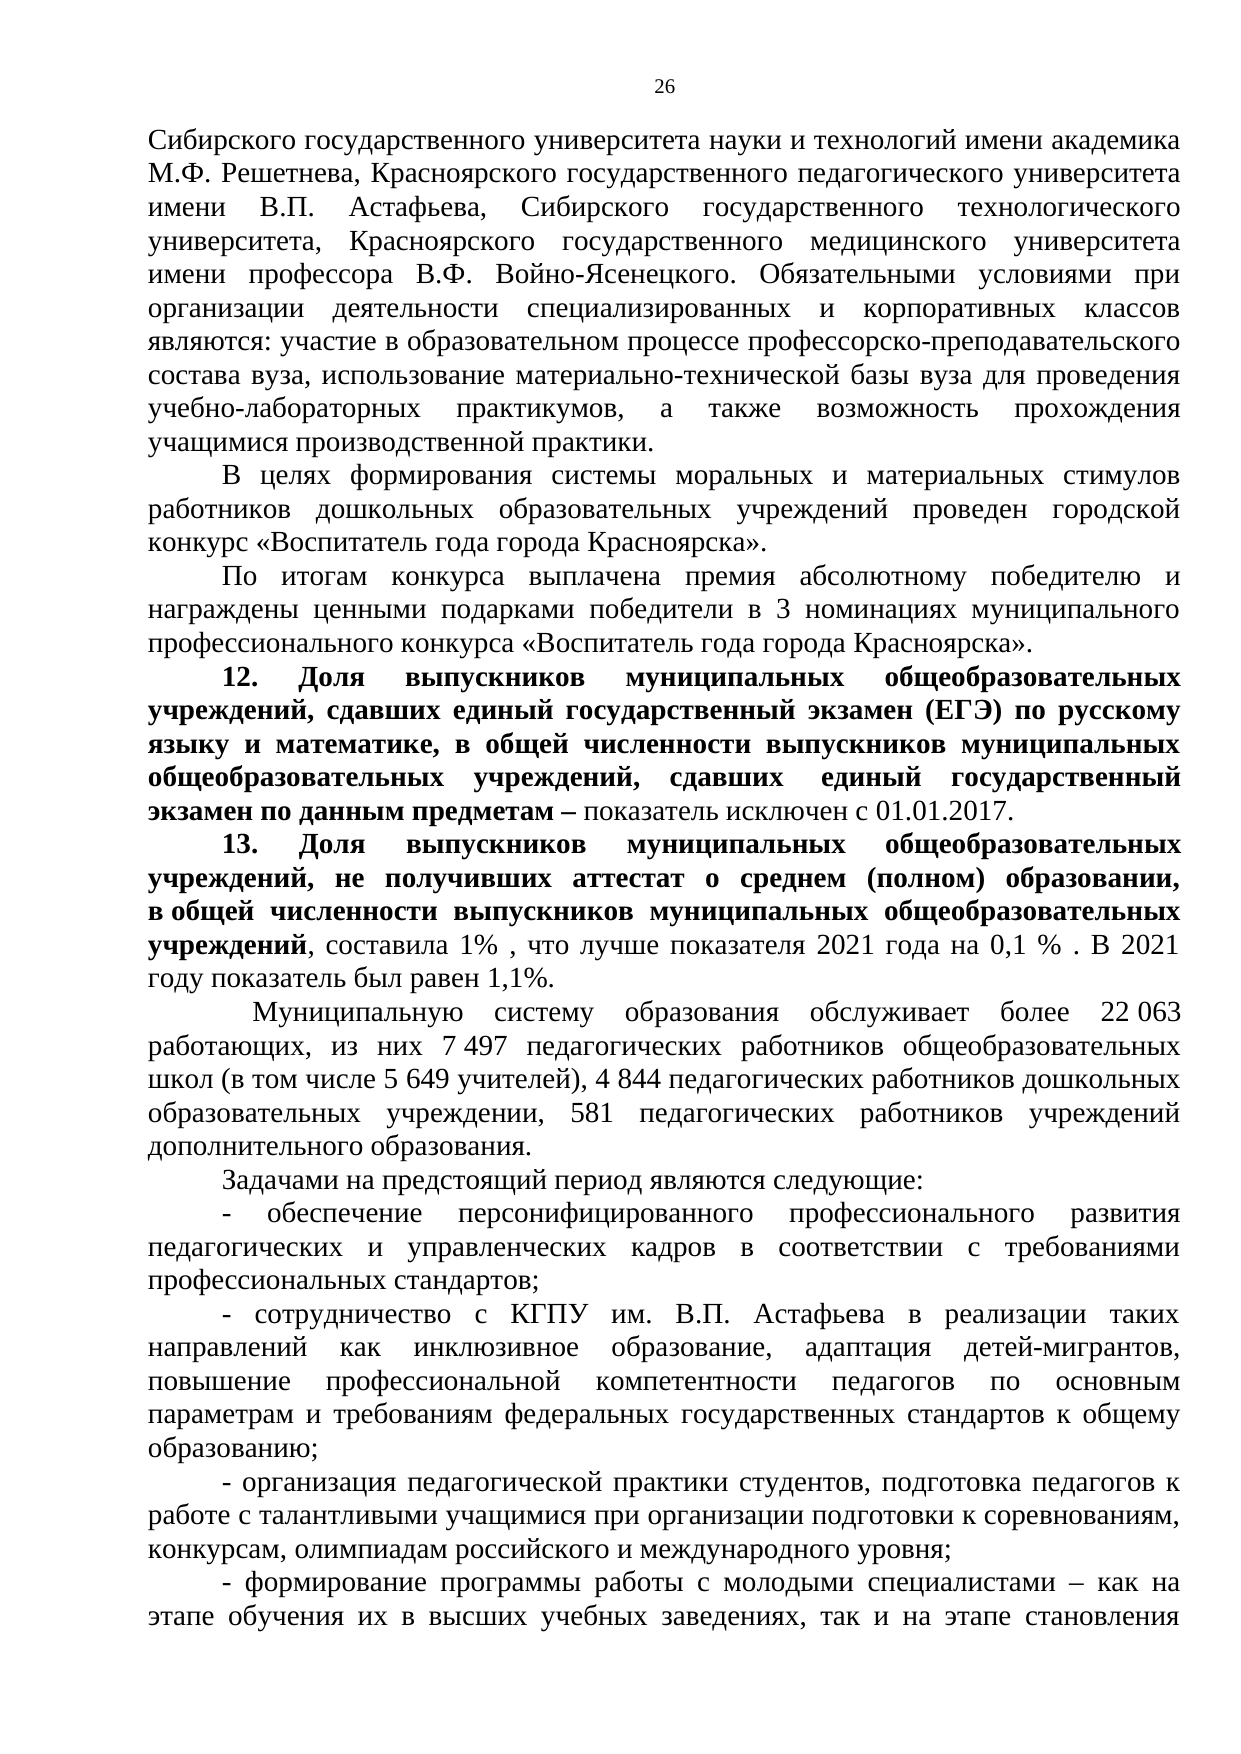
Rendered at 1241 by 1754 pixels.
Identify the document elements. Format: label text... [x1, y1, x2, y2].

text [148, 122, 1181, 457]
text В целях формирования системы моральных и материальных стимулов работников дошкольных образовательных учреждений проведен городской конкурс «Воспитатель года города Красноярска». [148, 457, 1181, 558]
text 13. Доля выпускников муниципальных общеобразовательных учреждений, не получивших аттестат о среднем (полном) образовании, в общей численности выпускников муниципальных общеобразовательных учреждений, составила 1% , что лучше показателя 2021 года на 0,1 % . В 2021 году показатель был равен 1,1%. [148, 826, 1181, 994]
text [148, 1564, 1181, 1631]
text - обеспечение персонифицированного профессионального развития педагогических и управленческих кадров в соответствии с требованиями профессиональных стандартов; [148, 1195, 1181, 1296]
text Задачами на предстоящий период являются следующие: [148, 1162, 1181, 1195]
text Муниципальную систему образования обслуживает более 22 063 работающих, из них 7 497 педагогических работников общеобразовательных школ (в том числе 5 649 учителей), 4 844 педагогических работников дошкольных образовательных учреждении, 581 педагогических работников учреждений дополнительного образования. [148, 994, 1181, 1162]
text - организация педагогической практики студентов, подготовка педагогов к работе с талантливыми учащимися при организации подготовки к соревнованиям, конкурсам, олимпиадам российского и международного уровня; [148, 1464, 1181, 1564]
text - сотрудничество с КГПУ им. В.П. Астафьева в реализации таких направлений как инклюзивное образование, адаптация детей-мигрантов, повышение профессиональной компетентности педагогов по основным параметрам и требованиям федеральных государственных стандартов к общему образованию; [148, 1296, 1181, 1464]
text 12. Доля выпускников муниципальных общеобразовательных учреждений, сдавших единый государственный экзамен (ЕГЭ) по русскому языку и математике, в общей численности выпускников муниципальных общеобразовательных учреждений, сдавших единый государственный экзамен по данным предметам – показатель исключен с 01.01.2017. [148, 659, 1181, 826]
text По итогам конкурса выплачена премия абсолютному победителю и награждены ценными подарками победители в 3 номинациях муниципального профессионального конкурса «Воспитатель года города Красноярска». [148, 558, 1181, 659]
